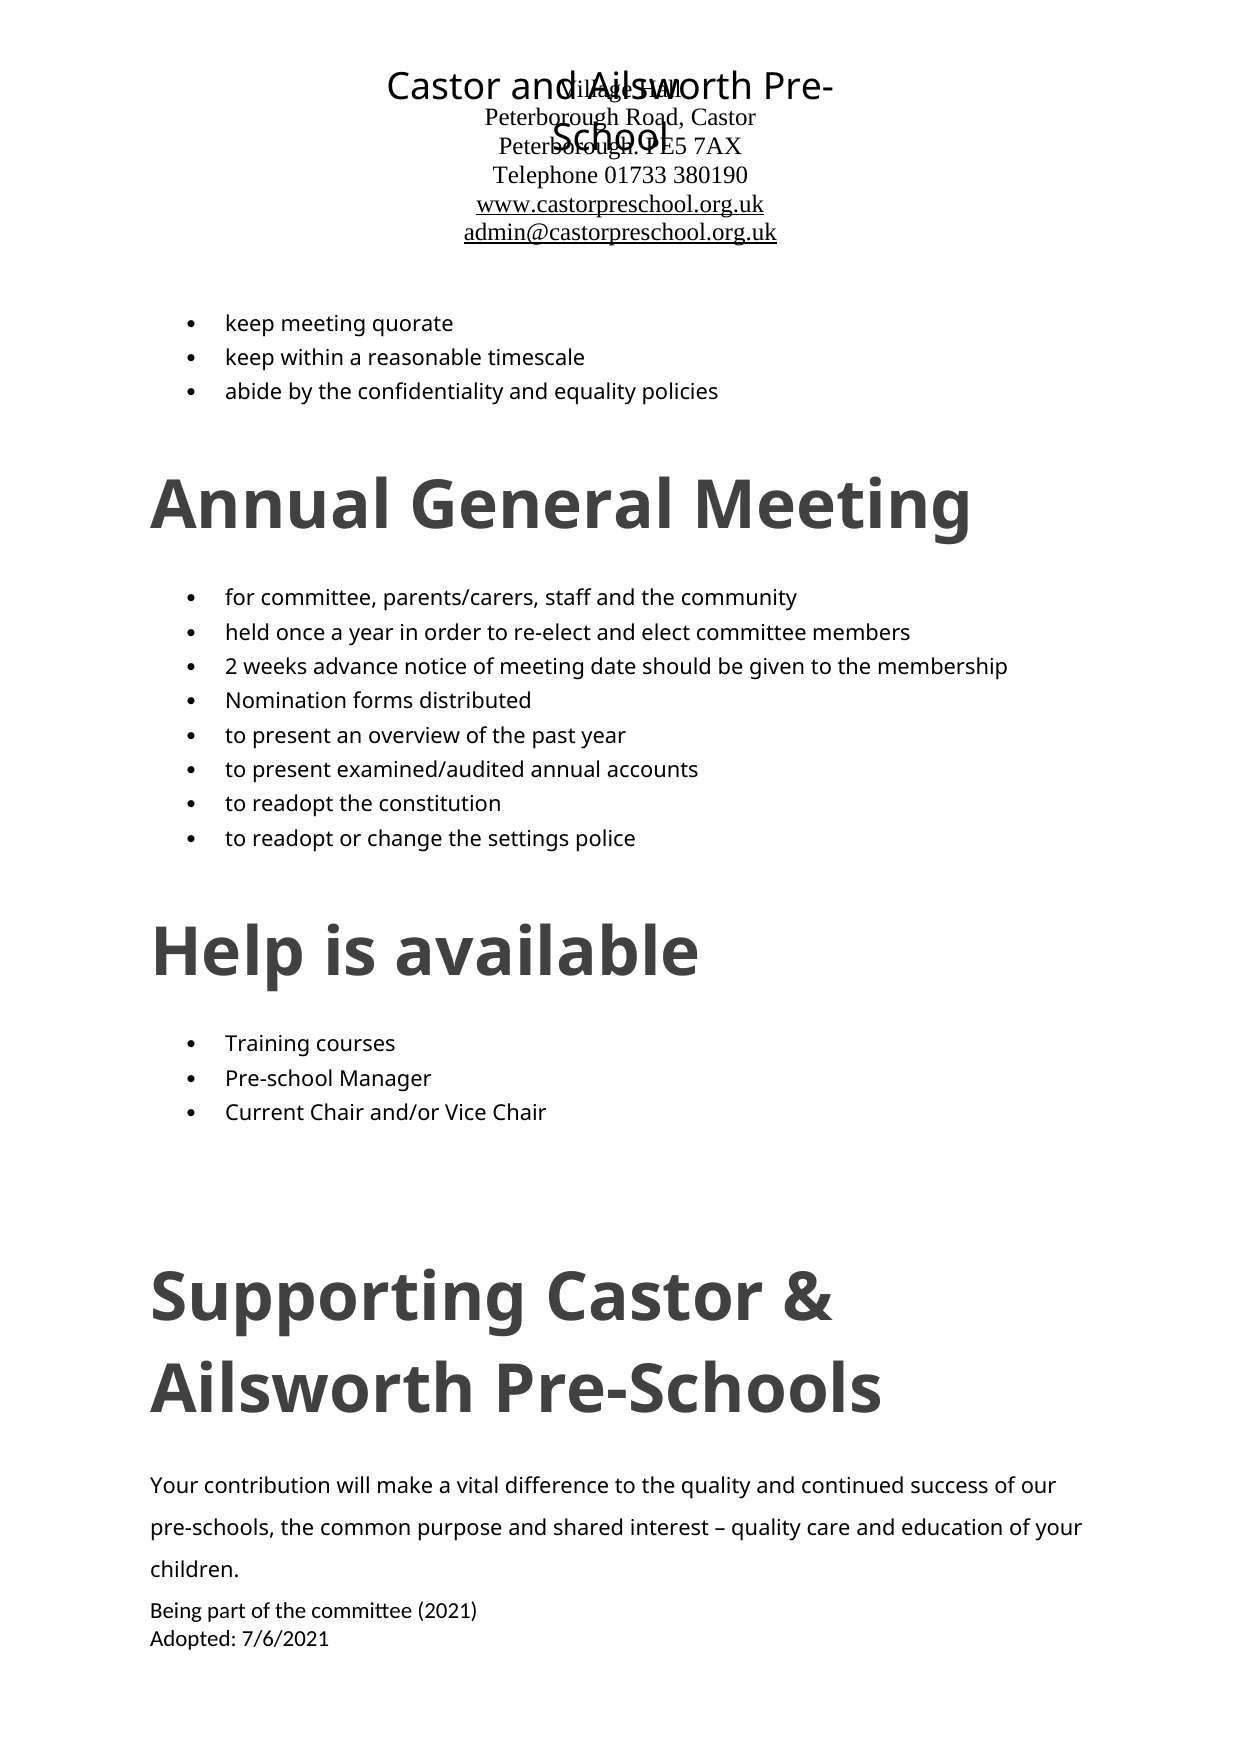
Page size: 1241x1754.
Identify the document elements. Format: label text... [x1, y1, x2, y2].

list held once a year in order to re-elect and elect committee members [187, 612, 1090, 646]
list to readopt the constitution [187, 784, 1090, 818]
list Pre-school Manager [187, 1058, 1090, 1093]
list keep within a reasonable timescale [187, 337, 1090, 372]
text Supporting Castor & Ailsworth Pre-Schools [150, 1248, 1090, 1433]
list to present examined/audited annual accounts [187, 749, 1090, 784]
list Training courses [187, 1024, 1090, 1058]
text Annual General Meeting [150, 456, 1090, 548]
list keep meeting quorate [187, 303, 1090, 337]
text Help is available [150, 902, 1090, 995]
list Nomination forms distributed [187, 681, 1090, 715]
list 2 weeks advance notice of meeting date should be given to the membership [187, 646, 1090, 681]
list Current Chair and/or Vice Chair [187, 1093, 1090, 1127]
text Your contribution will make a vital difference to the quality and continued success of our pre-schools, the common purpose and shared interest – quality care and education of your children. [150, 1458, 1090, 1584]
list abide by the confidentiality and equality policies [187, 372, 1090, 406]
list to present an overview of the past year [187, 715, 1090, 749]
list to readopt or change the settings police [187, 818, 1090, 852]
list for committee, parents/carers, staff and the community [187, 577, 1090, 612]
